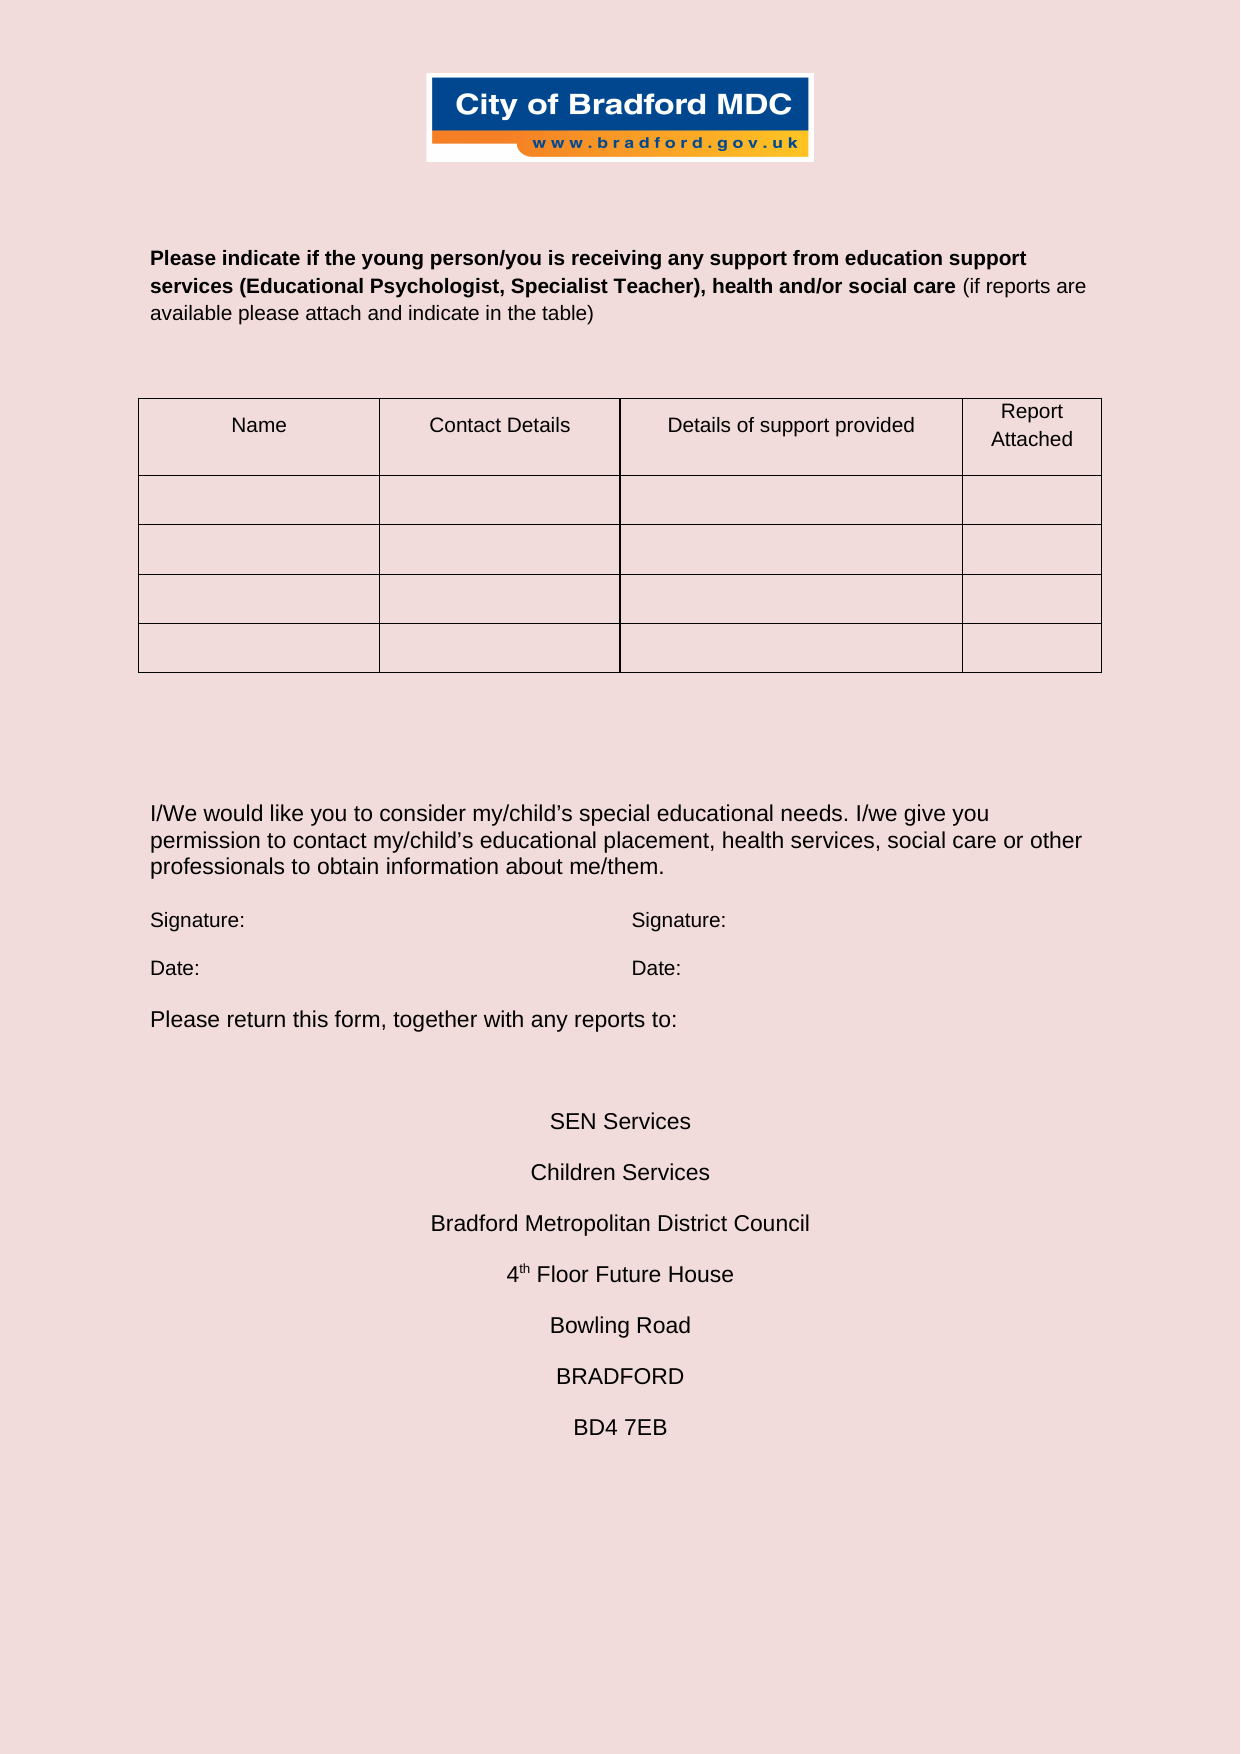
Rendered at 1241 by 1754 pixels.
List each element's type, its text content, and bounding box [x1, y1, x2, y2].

text BRADFORD [150, 1363, 1090, 1389]
picture [426, 73, 814, 162]
table_cell [139, 525, 379, 573]
text Please indicate if the young person/you is receiving any support from education support services (Educational Psychologist, Specialist Teacher), health and/or social care (if reports are available please attach and indicate in the table) [150, 246, 1090, 325]
text SEN Services [150, 1108, 1090, 1134]
text Bowling Road [150, 1312, 1090, 1338]
table_cell [621, 575, 962, 623]
table_header Report Attached [963, 399, 1101, 475]
table_cell Date: [139, 955, 620, 979]
table_cell [963, 624, 1101, 672]
text Children Services [150, 1159, 1090, 1185]
text Bradford Metropolitan District Council [150, 1210, 1090, 1236]
table_cell [621, 525, 962, 573]
table_cell [139, 575, 379, 623]
text 4th Floor Future House [150, 1261, 1090, 1287]
table_cell [380, 476, 619, 524]
text I/We would like you to consider my/child’s special educational needs. I/we give you permission to contact my/child’s educational placement, health services, social care or other professionals to obtain information about me/them. [150, 800, 1090, 879]
table_cell [621, 476, 962, 524]
table_cell [139, 624, 379, 672]
table_cell [963, 525, 1101, 573]
table_header Details of support provided [621, 399, 962, 475]
table_cell Date: [620, 955, 1101, 979]
table_header Contact Details [380, 399, 619, 475]
table_cell [380, 575, 619, 623]
table_cell [139, 476, 379, 524]
table_cell [380, 624, 619, 672]
table_cell [380, 525, 619, 573]
table_cell [621, 624, 962, 672]
table_cell [963, 575, 1101, 623]
table_header Name [139, 399, 379, 475]
table_header Signature: [139, 908, 620, 955]
table_header Signature: [620, 908, 1101, 955]
table_cell [963, 476, 1101, 524]
text BD4 7EB [150, 1414, 1090, 1440]
text Please return this form, together with any reports to: [150, 1006, 1090, 1032]
